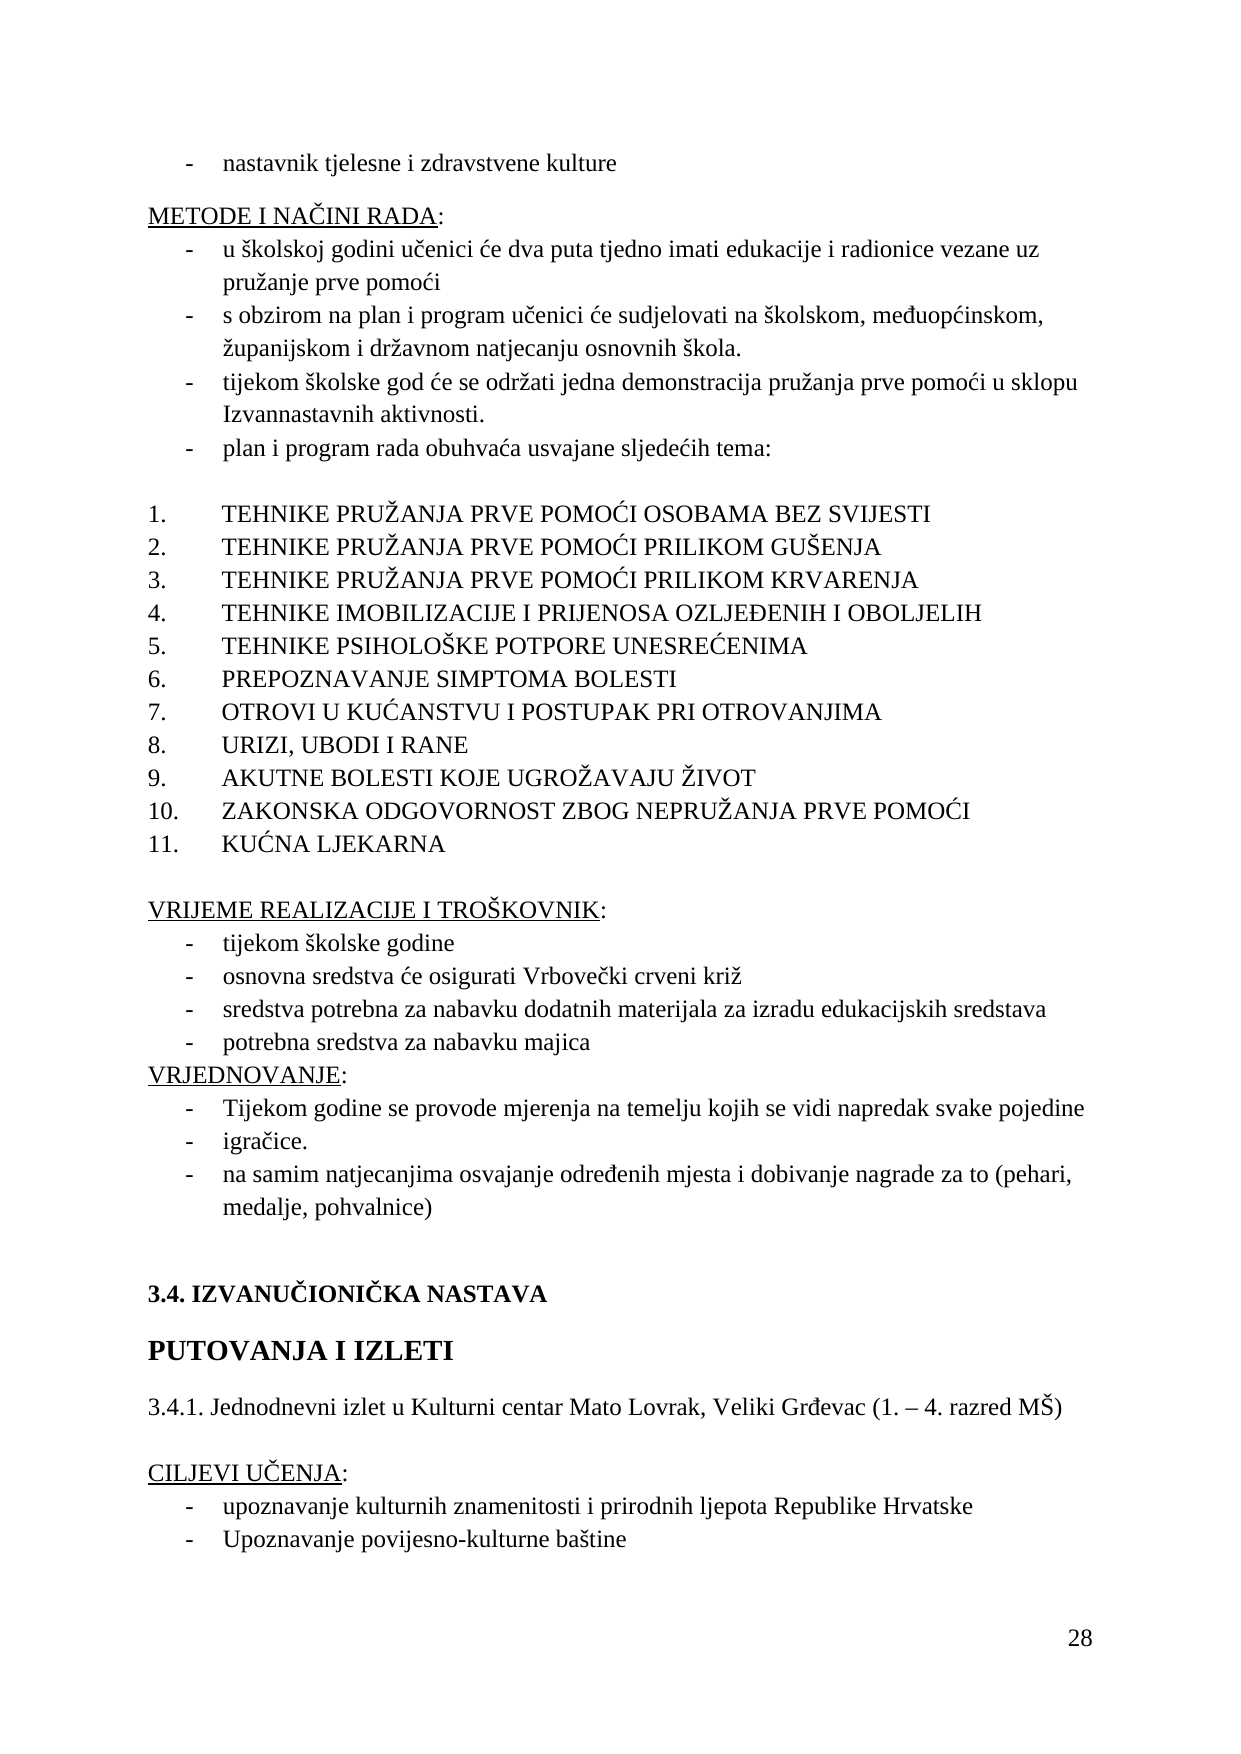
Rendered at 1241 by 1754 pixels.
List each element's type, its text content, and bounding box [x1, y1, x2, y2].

list plan i program rada obuhvaća usvajane sljedećih tema: [185, 433, 1093, 461]
text 8. URIZI, UBODI I RANE [148, 730, 1093, 758]
list Upoznavanje povijesno-kulturne baštine [185, 1524, 1093, 1553]
list s obzirom na plan i program učenici će sudjelovati na školskom, međuopćinskom, županijskom i državnom natjecanju osnovnih škola. [185, 301, 1093, 362]
list u školskoj godini učenici će dva puta tjedno imati edukacije i radionice vezane uz pružanje prve pomoći [185, 234, 1093, 296]
list tijekom školske godine [185, 928, 1093, 957]
list osnovna sredstva će osigurati Vrbovečki crveni križ [185, 961, 1093, 990]
text VRJEDNOVANJE: [148, 1060, 1093, 1089]
list upoznavanje kulturnih znamenitosti i prirodnih ljepota Republike Hrvatske [185, 1491, 1093, 1520]
list na samim natjecanjima osvajanje određenih mjesta i dobivanje nagrade za to (pehari, medalje, pohvalnice) [185, 1159, 1093, 1221]
subtitle 3.4.1. Jednodnevni izlet u Kulturni centar Mato Lovrak, Veliki Grđevac (1. – 4. razred MŠ) [148, 1392, 1093, 1421]
subtitle PUTOVANJA I IZLETI [148, 1333, 1093, 1366]
text 3. TEHNIKE PRUŽANJA PRVE POMOĆI PRILIKOM KRVARENJA [148, 565, 1093, 593]
text 5. TEHNIKE PSIHOLOŠKE POTPORE UNESREĆENIMA [148, 631, 1093, 659]
text VRIJEME REALIZACIJE I TROŠKOVNIK: [148, 895, 1093, 924]
text 1. TEHNIKE PRUŽANJA PRVE POMOĆI OSOBAMA BEZ SVIJESTI [148, 499, 1093, 527]
list igračice. [185, 1126, 1093, 1155]
list potrebna sredstva za nabavku majica [185, 1027, 1093, 1056]
text 11. KUĆNA LJEKARNA [148, 829, 1093, 858]
list nastavnik tjelesne i zdravstvene kulture [185, 148, 1093, 176]
list tijekom školske god će se održati jedna demonstracija pružanja prve pomoći u sklopu Izvannastavnih aktivnosti. [185, 367, 1093, 428]
text 7. OTROVI U KUĆANSTVU I POSTUPAK PRI OTROVANJIMA [148, 697, 1093, 726]
text METODE I NAČINI RADA: [148, 201, 1093, 230]
text 6. PREPOZNAVANJE SIMPTOMA BOLESTI [148, 664, 1093, 692]
text 4. TEHNIKE IMOBILIZACIJE I PRIJENOSA OZLJEĐENIH I OBOLJELIH [148, 598, 1093, 626]
list Tijekom godine se provode mjerenja na temelju kojih se vidi napredak svake pojedine [185, 1093, 1093, 1122]
text CILJEVI UČENJA: [148, 1458, 1093, 1487]
list sredstva potrebna za nabavku dodatnih materijala za izradu edukacijskih sredstava [185, 994, 1093, 1023]
text 2. TEHNIKE PRUŽANJA PRVE POMOĆI PRILIKOM GUŠENJA [148, 532, 1093, 560]
text 9. AKUTNE BOLESTI KOJE UGROŽAVAJU ŽIVOT [148, 763, 1093, 792]
text 10. ZAKONSKA ODGOVORNOST ZBOG NEPRUŽANJA PRVE POMOĆI [148, 796, 1093, 824]
text 3.4. IZVANUČIONIČKA NASTAVA [148, 1279, 1093, 1308]
